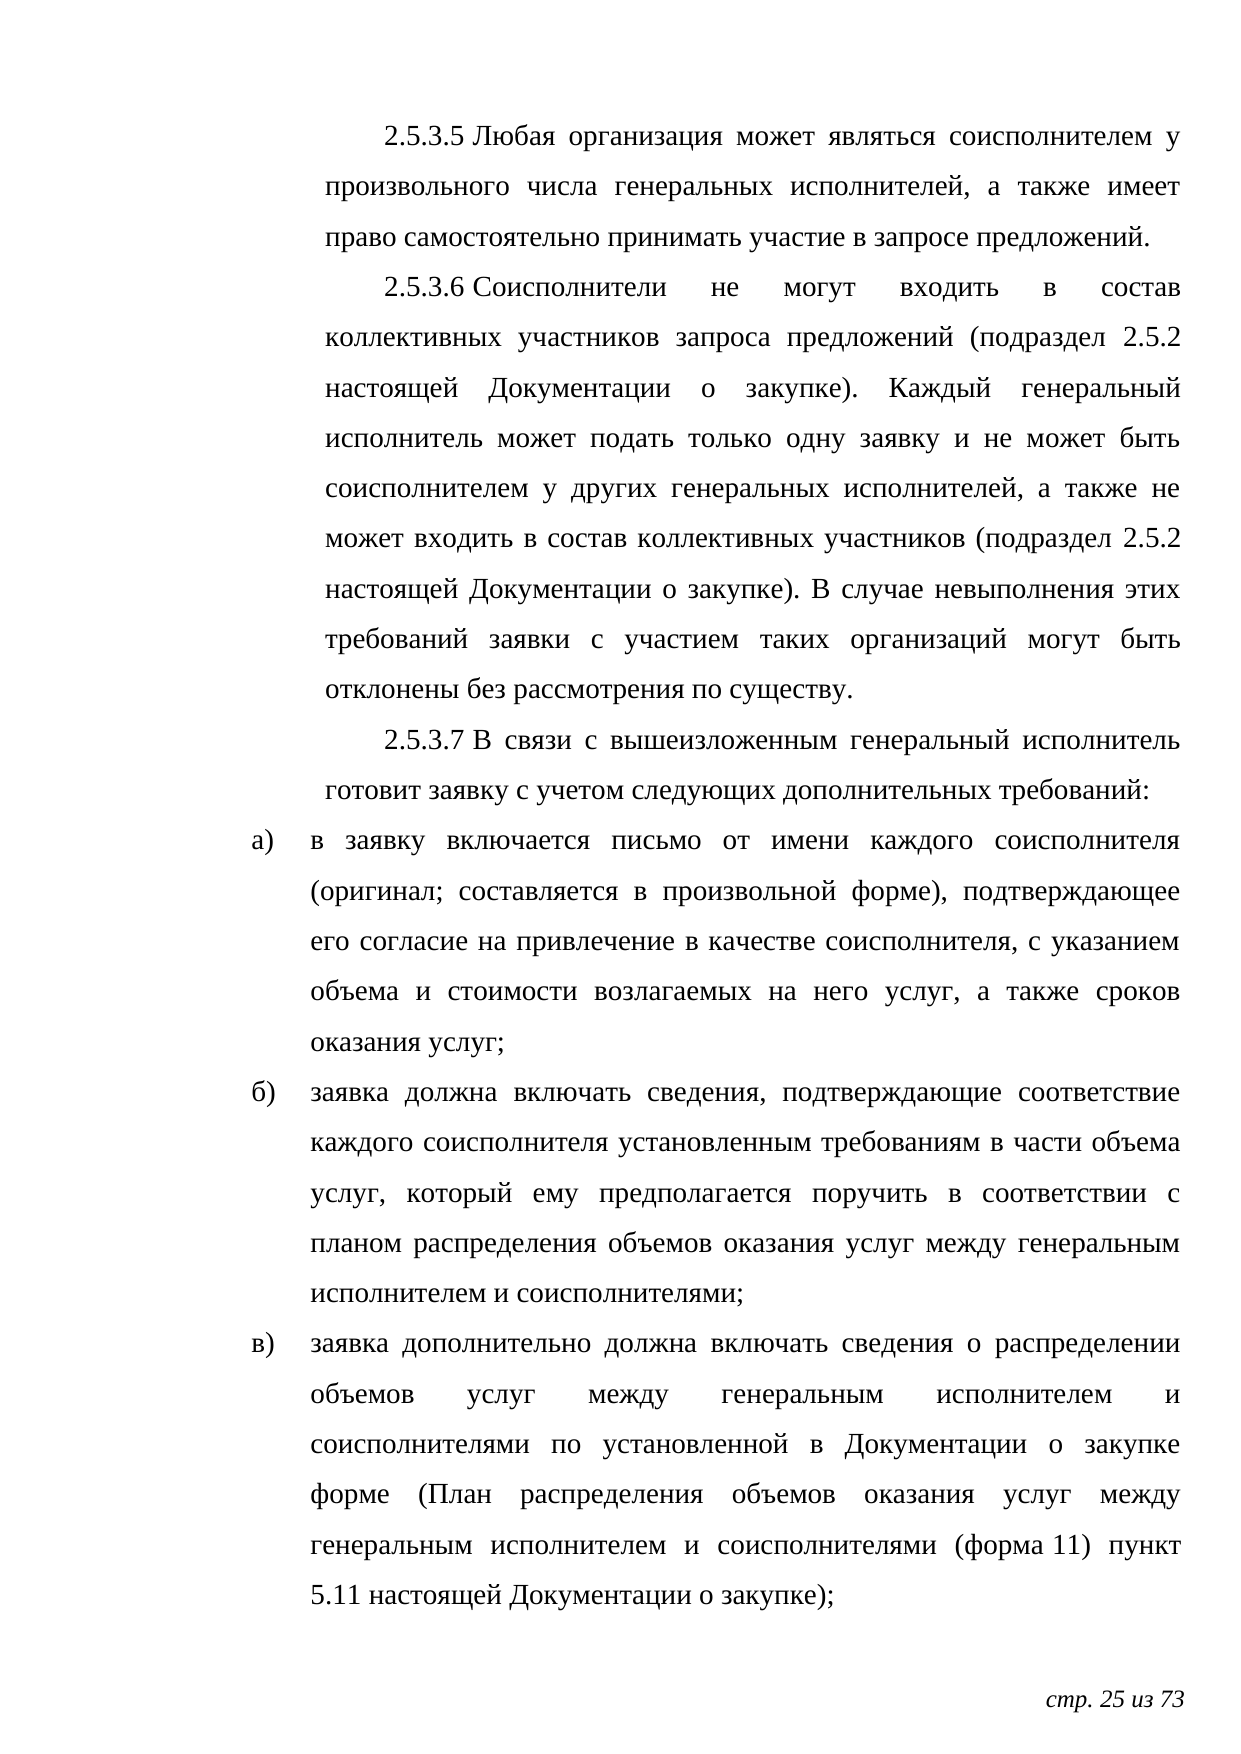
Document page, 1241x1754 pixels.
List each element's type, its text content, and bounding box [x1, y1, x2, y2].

text Соисполнители не могут входить в состав коллективных участников запроса предложений (подраздел 2.5.2 настоящей Документации о закупке). Каждый генеральный исполнитель может подать только одну заявку и не может быть соисполнителем у других генеральных исполнителей, а также не может входить в состав коллективных участников (подраздел 2.5.2 настоящей Документации о закупке). В случае невыполнения этих требований заявки с участием таких организаций могут быть отклонены без рассмотрения по существу. [325, 269, 1181, 705]
text В связи с вышеизложенным генеральный исполнитель готовит заявку с учетом следующих дополнительных требований: [325, 722, 1181, 806]
text заявка должна включать сведения, подтверждающие соответствие каждого соисполнителя установленным требованиям в части объема услуг, который ему предполагается поручить в соответствии с планом распределения объемов оказания услуг между генеральным исполнителем и соисполнителями; [251, 1074, 1181, 1309]
text заявка дополнительно должна включать сведения о распределении объемов услуг между генеральным исполнителем и соисполнителями по установленной в Документации о закупке форме (План распределения объемов оказания услуг между генеральным исполнителем и соисполнителями (форма 11) пункт 5.11 настоящей Документации о закупке); [251, 1326, 1181, 1611]
text Любая организация может являться соисполнителем у произвольного числа генеральных исполнителей, а также имеет право самостоятельно принимать участие в запросе предложений. [325, 118, 1181, 252]
text в заявку включается письмо от имени каждого соисполнителя (оригинал; составляется в произвольной форме), подтверждающее его согласие на привлечение в качестве соисполнителя, с указанием объема и стоимости возлагаемых на него услуг, а также сроков оказания услуг; [251, 822, 1181, 1057]
